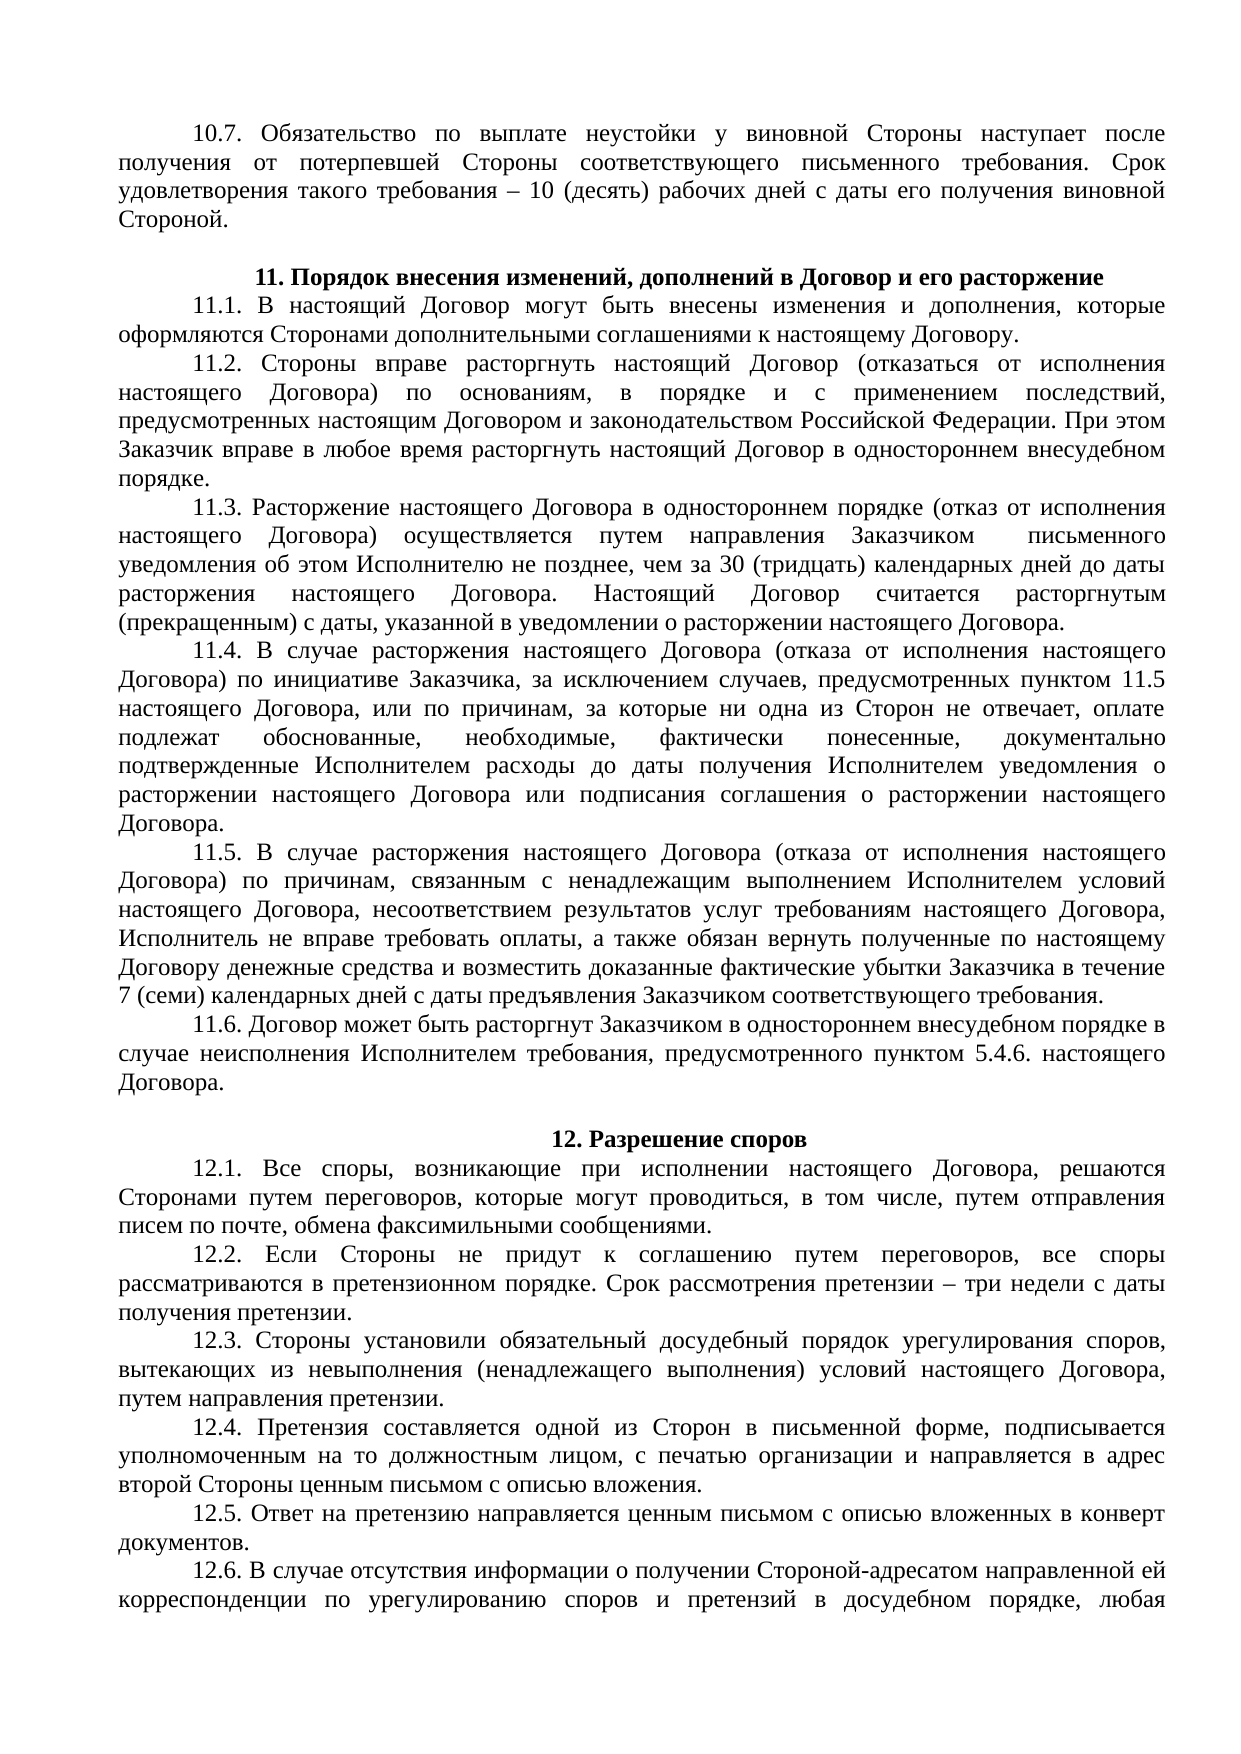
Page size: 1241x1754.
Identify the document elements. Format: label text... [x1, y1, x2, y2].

text 11.2. Стороны вправе расторгнуть настоящий Договор (отказаться от исполнения настоящего Договора) по основаниям, в порядке и с применением последствий, предусмотренных настоящим Договором и законодательством Российской Федерации. При этом Заказчик вправе в любое время расторгнуть настоящий Договор в одностороннем внесудебном порядке. [118, 348, 1167, 492]
text 11.6. Договор может быть расторгнут Заказчиком в одностороннем внесудебном порядке в случае неисполнения Исполнителем требования, предусмотренного пунктом 5.4.6. настоящего Договора. [118, 1009, 1167, 1096]
text 12.3. Стороны установили обязательный досудебный порядок урегулирования споров, вытекающих из невыполнения (ненадлежащего выполнения) условий настоящего Договора, путем направления претензии. [118, 1326, 1167, 1412]
text 11.3. Расторжение настоящего Договора в одностороннем порядке (отказ от исполнения настоящего Договора) осуществляется путем направления Заказчиком письменного уведомления об этом Исполнителю не позднее, чем за 30 (тридцать) календарных дней до даты расторжения настоящего Договора. Настоящий Договор считается расторгнутым (прекращенным) с даты, указанной в уведомлении о расторжении настоящего Договора. [118, 492, 1167, 636]
text 11.5. В случае расторжения настоящего Договора (отказа от исполнения настоящего Договора) по причинам, связанным с ненадлежащим выполнением Исполнителем условий настоящего Договора, несоответствием результатов услуг требованиям настоящего Договора, Исполнитель не вправе требовать оплаты, а также обязан вернуть полученные по настоящему Договору денежные средства и возместить доказанные фактические убытки Заказчика в течение 7 (семи) календарных дней с даты предъявления Заказчиком соответствующего требования. [118, 837, 1167, 1009]
text 12.5. Ответ на претензию направляется ценным письмом с описью вложенных в конверт документов. [118, 1498, 1167, 1556]
text 10.7. Обязательство по выплате неустойки у виновной Стороны наступает после получения от потерпевшей Стороны соответствующего письменного требования. Срок удовлетворения такого требования – 10 (десять) рабочих дней с даты его получения виновной Стороной. [118, 118, 1167, 233]
text 12.4. Претензия составляется одной из Сторон в письменной форме, подписывается уполномоченным на то должностным лицом, с печатью организации и направляется в адрес второй Стороны ценным письмом с описью вложения. [118, 1412, 1167, 1498]
text 12.1. Все споры, возникающие при исполнении настоящего Договора, решаются Сторонами путем переговоров, которые могут проводиться, в том числе, путем отправления писем по почте, обмена факсимильными сообщениями. [118, 1153, 1167, 1239]
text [118, 1556, 1167, 1613]
text 11.1. В настоящий Договор могут быть внесены изменения и дополнения, которые оформляются Сторонами дополнительными соглашениями к настоящему Договору. [118, 291, 1167, 348]
text 12.2. Если Стороны не придут к соглашению путем переговоров, все споры рассматриваются в претензионном порядке. Срок рассмотрения претензии – три недели с даты получения претензии. [118, 1239, 1167, 1326]
subtitle 11. Порядок внесения изменений, дополнений в Договор и его расторжение [118, 262, 1167, 291]
text 11.4. В случае расторжения настоящего Договора (отказа от исполнения настоящего Договора) по инициативе Заказчика, за исключением случаев, предусмотренных пунктом 11.5 настоящего Договора, или по причинам, за которые ни одна из Сторон не отвечает, оплате подлежат обоснованные, необходимые, фактически понесенные, документально подтвержденные Исполнителем расходы до даты получения Исполнителем уведомления о расторжении настоящего Договора или подписания соглашения о расторжении настоящего Договора. [118, 636, 1167, 837]
subtitle 12. Разрешение споров [118, 1124, 1167, 1153]
